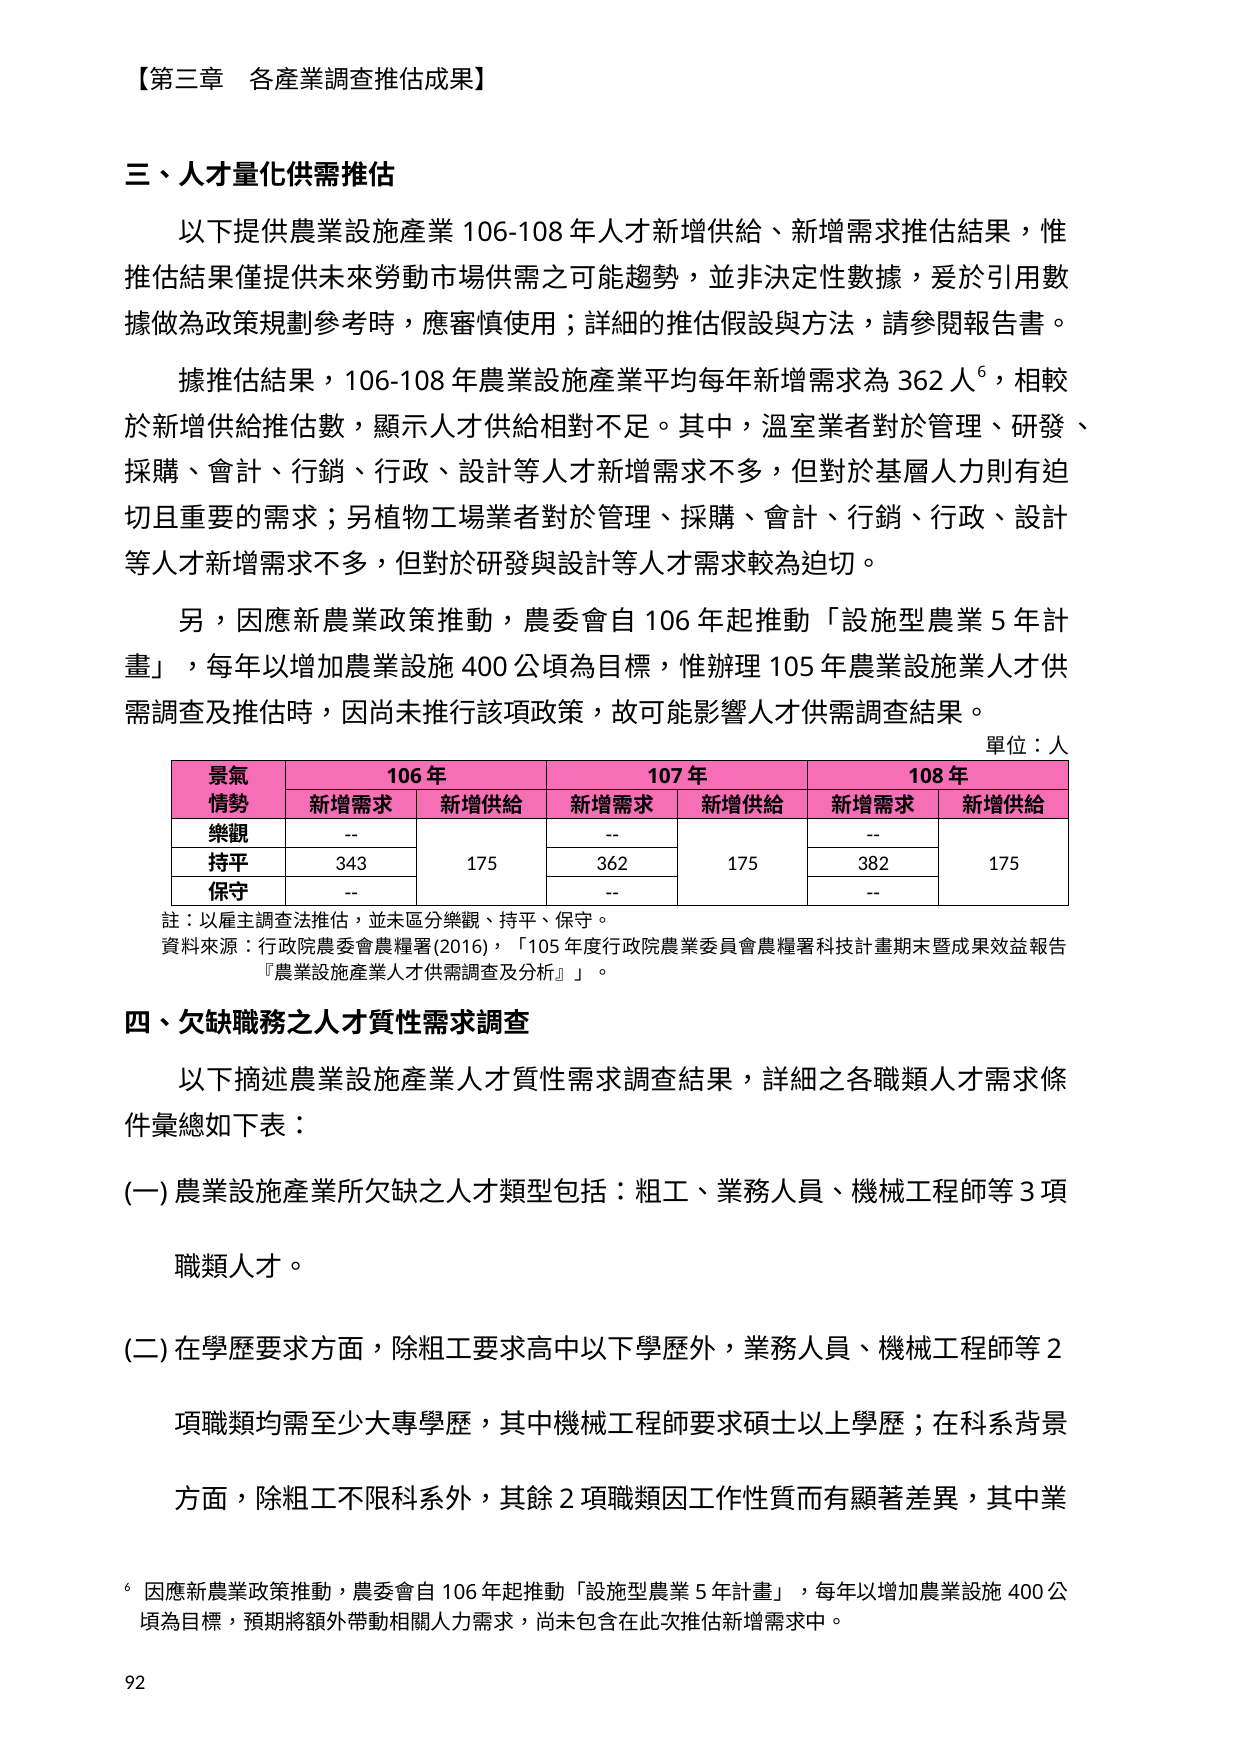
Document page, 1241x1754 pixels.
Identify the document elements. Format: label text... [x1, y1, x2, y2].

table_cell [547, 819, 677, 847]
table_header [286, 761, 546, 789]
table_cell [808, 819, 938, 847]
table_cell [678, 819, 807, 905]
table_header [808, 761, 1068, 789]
text 據推估結果，106-108年農業設施產業平均每年新增需求為362人，相較於新增供給推估數，顯示人才供給相對不足。其中，溫室業者對於管理、研發、採購、會計、行銷、行政、設計等人才新增需求不多，但對於基層人力則有迫切且重要的需求；另植物工場業者對於管理、採購、會計、行銷、行政、設計等人才新增需求不多，但對於研發與設計等人才需求較為迫切。 [124, 353, 1069, 583]
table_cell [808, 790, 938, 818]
text 以下摘述農業設施產業人才質性需求調查結果，詳細之各職類人才需求條件彙總如下表： [124, 1053, 1069, 1144]
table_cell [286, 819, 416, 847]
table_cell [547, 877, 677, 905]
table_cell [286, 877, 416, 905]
list 單位：人 [189, 731, 1069, 759]
text 四、欠缺職務之人才質性需求調查 [124, 996, 1069, 1042]
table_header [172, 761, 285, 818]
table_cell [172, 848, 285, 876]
list 在學歷要求方面，除粗工要求高中以下學歷外，業務人員、機械工程師等2項職類均需至少大專學歷，其中機械工程師要求碩士以上學歷；在科系背景方面，除粗工不限科系外，其餘2項職類因工作性質而有顯著差異，其中業務人員以行銷與流通、農業學門等背景為主，至於機械工程師則以機械工程相關科系為佳。 [124, 1309, 1069, 1534]
text 另，因應新農業政策推動，農委會自106年起推動「設施型農業5年計畫」，每年以增加農業設施400公頃為目標，惟辦理105年農業設施業人才供需調查及推估時，因尚未推行該項政策，故可能影響人才供需調查結果。 [124, 594, 1069, 731]
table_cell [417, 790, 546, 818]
list 資料來源：行政院農委會農糧署(2016)，「105年度行政院農業委員會農糧署科技計畫期末暨成果效益報告『農業設施產業人才供需調查及分析』」。 [162, 932, 1069, 984]
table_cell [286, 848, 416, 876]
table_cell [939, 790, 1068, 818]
list 註：以雇主調查法推估，並未區分樂觀、持平、保守。 [162, 906, 1069, 932]
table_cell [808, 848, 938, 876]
text 以下提供農業設施產業106-108年人才新增供給、新增需求推估結果，惟推估結果僅提供未來勞動市場供需之可能趨勢，並非決定性數據，爰於引用數據做為政策規劃參考時，應審慎使用；詳細的推估假設與方法，請參閱報告書。 [124, 205, 1069, 342]
text 三、人才量化供需推估 [124, 148, 1069, 193]
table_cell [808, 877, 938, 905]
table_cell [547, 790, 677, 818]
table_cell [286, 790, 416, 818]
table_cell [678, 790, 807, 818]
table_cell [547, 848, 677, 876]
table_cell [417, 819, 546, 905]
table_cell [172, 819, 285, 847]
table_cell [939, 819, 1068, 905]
list 農業設施產業所欠缺之人才類型包括：粗工、業務人員、機械工程師等3項職類人才。 [124, 1152, 1069, 1302]
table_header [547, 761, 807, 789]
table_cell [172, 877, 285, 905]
